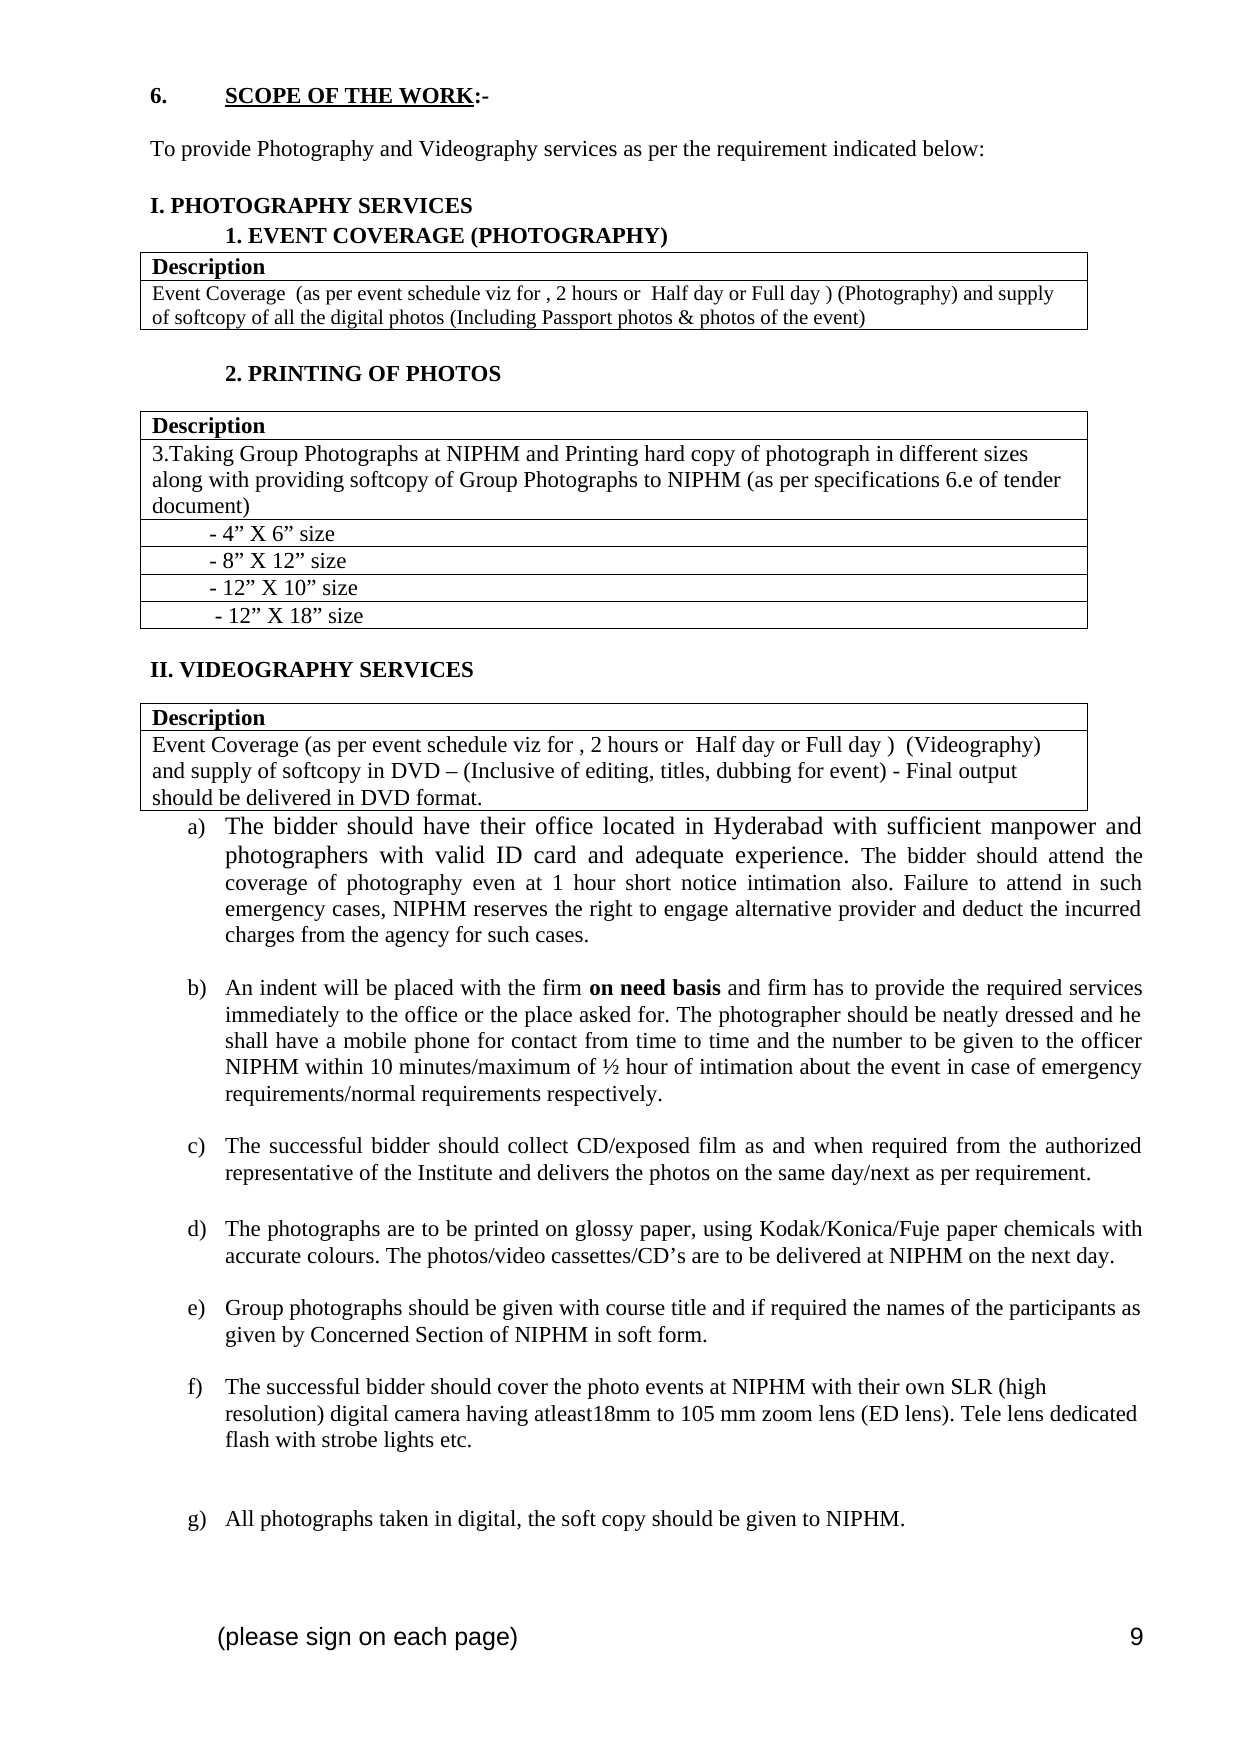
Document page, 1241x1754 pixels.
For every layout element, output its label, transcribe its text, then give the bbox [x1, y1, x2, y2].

list Group photographs should be given with course title and if required the names of the participants as given by Concerned Section of NIPHM in soft form. [187, 1294, 1143, 1347]
list The photographs are to be printed on glossy paper, using Kodak/Konica/Fuje paper chemicals with accurate colours. The photos/video cassettes/CD’s are to be delivered at NIPHM on the next day. [187, 1215, 1143, 1268]
text 2. PRINTING OF PHOTOS [150, 360, 1143, 386]
text II. VIDEOGRAPHY SERVICES [150, 656, 1143, 682]
text I. PHOTOGRAPHY SERVICES [150, 192, 1143, 218]
list The successful bidder should collect CD/exposed film as and when required from the authorized representative of the Institute and delivers the photos on the same day/next as per requirement. [187, 1132, 1143, 1185]
table_header Description [141, 704, 1087, 730]
subtitle 6. SCOPE OF THE WORK:- [150, 83, 1143, 109]
table_cell 3.Taking Group Photographs at NIPHM and Printing hard copy of photograph in different sizes along with providing softcopy of Group Photographs to NIPHM (as per specifications 6.e of tender document) [141, 440, 1087, 519]
table_cell - 12” X 10” size [141, 575, 1087, 601]
list The bidder should have their office located in Hyderabad with sufficient manpower and photographers with valid ID card and adequate experience. The bidder should attend the coverage of photography even at 1 hour short notice intimation also. Failure to attend in such emergency cases, NIPHM reserves the right to engage alternative provider and deduct the incurred charges from the agency for such cases. [187, 811, 1143, 948]
list All photographs taken in digital, the soft copy should be given to NIPHM. [187, 1505, 1143, 1532]
table_cell - 8” X 12” size [141, 547, 1087, 573]
table_cell - 4” X 6” size [141, 520, 1087, 546]
text To provide Photography and Videography services as per the requirement indicated below: [150, 135, 1143, 162]
table_header Description [141, 412, 1087, 438]
table_cell - 12” X 18” size [141, 602, 1087, 628]
list The successful bidder should cover the photo events at NIPHM with their own SLR (high resolution) digital camera having atleast18mm to 105 mm zoom lens (ED lens). Tele lens dedicated flash with strobe lights etc. [187, 1373, 1143, 1452]
table_header Description [141, 253, 1087, 280]
table_cell Event Coverage (as per event schedule viz for , 2 hours or Half day or Full day ) (Photography) and supply of softcopy of all the digital photos (Including Passport photos & photos of the event) [141, 281, 1087, 329]
text 1. EVENT COVERAGE (PHOTOGRAPHY) [150, 222, 1143, 248]
list An indent will be placed with the firm on need basis and firm has to provide the required services immediately to the office or the place asked for. The photographer should be neatly dressed and he shall have a mobile phone for contact from time to time and the number to be given to the officer NIPHM within 10 minutes/maximum of ½ hour of intimation about the event in case of emergency requirements/normal requirements respectively. [187, 974, 1143, 1106]
table_cell Event Coverage (as per event schedule viz for , 2 hours or Half day or Full day ) (Videography) and supply of softcopy in DVD – (Inclusive of editing, titles, dubbing for event) - Final output should be delivered in DVD format. [141, 731, 1087, 810]
